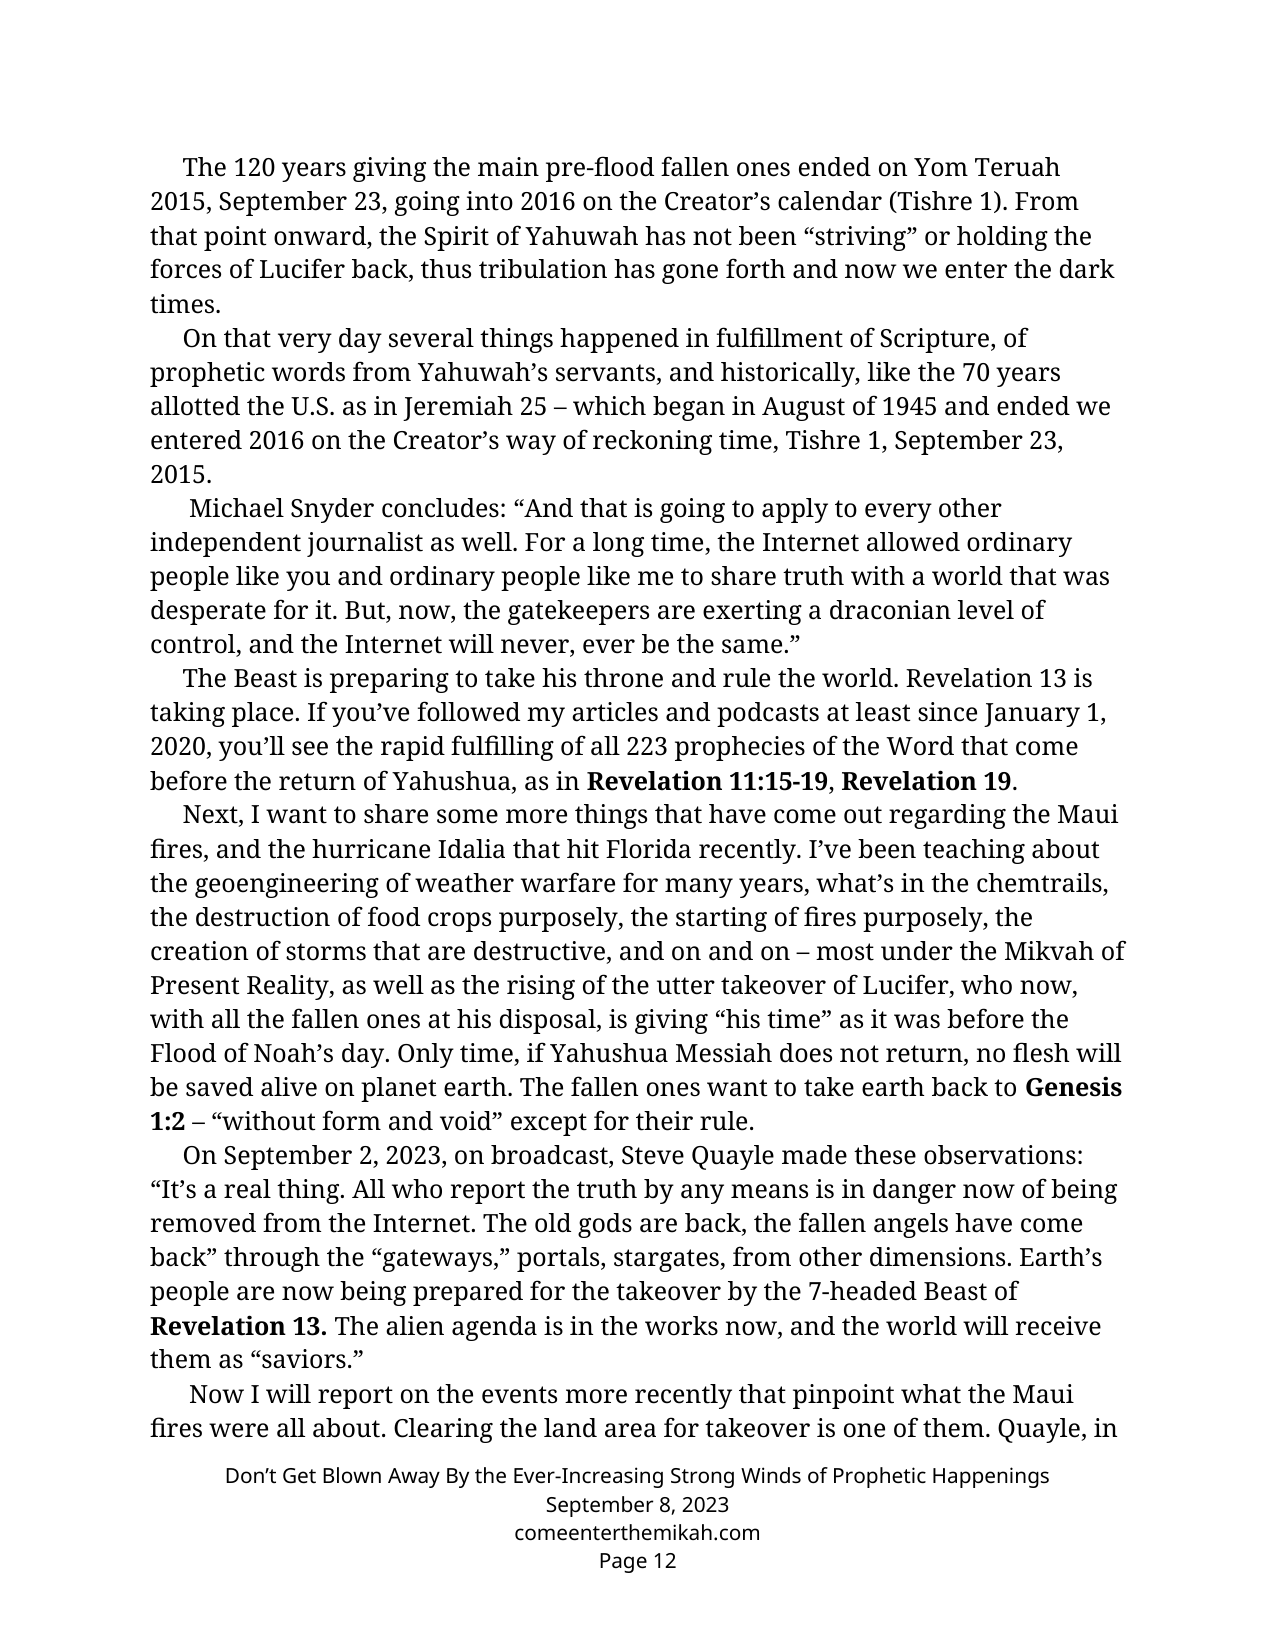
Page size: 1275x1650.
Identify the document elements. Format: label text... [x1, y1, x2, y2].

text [150, 1376, 1125, 1444]
text Next, I want to share some more things that have come out regarding the Maui fires, and the hurricane Idalia that hit Florida recently. I’ve been teaching about the geoengineering of weather warfare for many years, what’s in the chemtrails, the destruction of food crops purposely, the starting of fires purposely, the creation of storms that are destructive, and on and on – most under the Mikvah of Present Reality, as well as the rising of the utter takeover of Lucifer, who now, with all the fallen ones at his disposal, is giving “his time” as it was before the Flood of Noah’s day. Only time, if Yahushua Messiah does not return, no flesh will be saved alive on planet earth. The fallen ones want to take earth back to Genesis 1:2 – “without form and void” except for their rule. [150, 797, 1125, 1138]
text The 120 years giving the main pre-flood fallen ones ended on Yom Teruah 2015, September 23, going into 2016 on the Creator’s calendar (Tishre 1). From that point onward, the Spirit of Yahuwah has not been “striving” or holding the forces of Lucifer back, thus tribulation has gone forth and now we enter the dark times. [150, 150, 1125, 320]
text On September 2, 2023, on broadcast, Steve Quayle made these observations: “It’s a real thing. All who report the truth by any means is in danger now of being removed from the Internet. The old gods are back, the fallen angels have come back” through the “gateways,” portals, stargates, from other dimensions. Earth’s people are now being prepared for the takeover by the 7-headed Beast of Revelation 13. The alien agenda is in the works now, and the world will receive them as “saviors.” [150, 1138, 1125, 1376]
text On that very day several things happened in fulfillment of Scripture, of prophetic words from Yahuwah’s servants, and historically, like the 70 years allotted the U.S. as in Jeremiah 25 – which began in August of 1945 and ended we entered 2016 on the Creator’s way of reckoning time, Tishre 1, September 23, 2015. [150, 320, 1125, 491]
text The Beast is preparing to take his throne and rule the world. Revelation 13 is taking place. If you’ve followed my articles and podcasts at least since January 1, 2020, you’ll see the rapid fulfilling of all 223 prophecies of the Word that come before the return of Yahushua, as in Revelation 11:15-19, Revelation 19. [150, 661, 1125, 797]
text Michael Snyder concludes: “And that is going to apply to every other independent journalist as well. For a long time, the Internet allowed ordinary people like you and ordinary people like me to share truth with a world that was desperate for it. But, now, the gatekeepers are exerting a draconian level of control, and the Internet will never, ever be the same.” [150, 491, 1125, 661]
